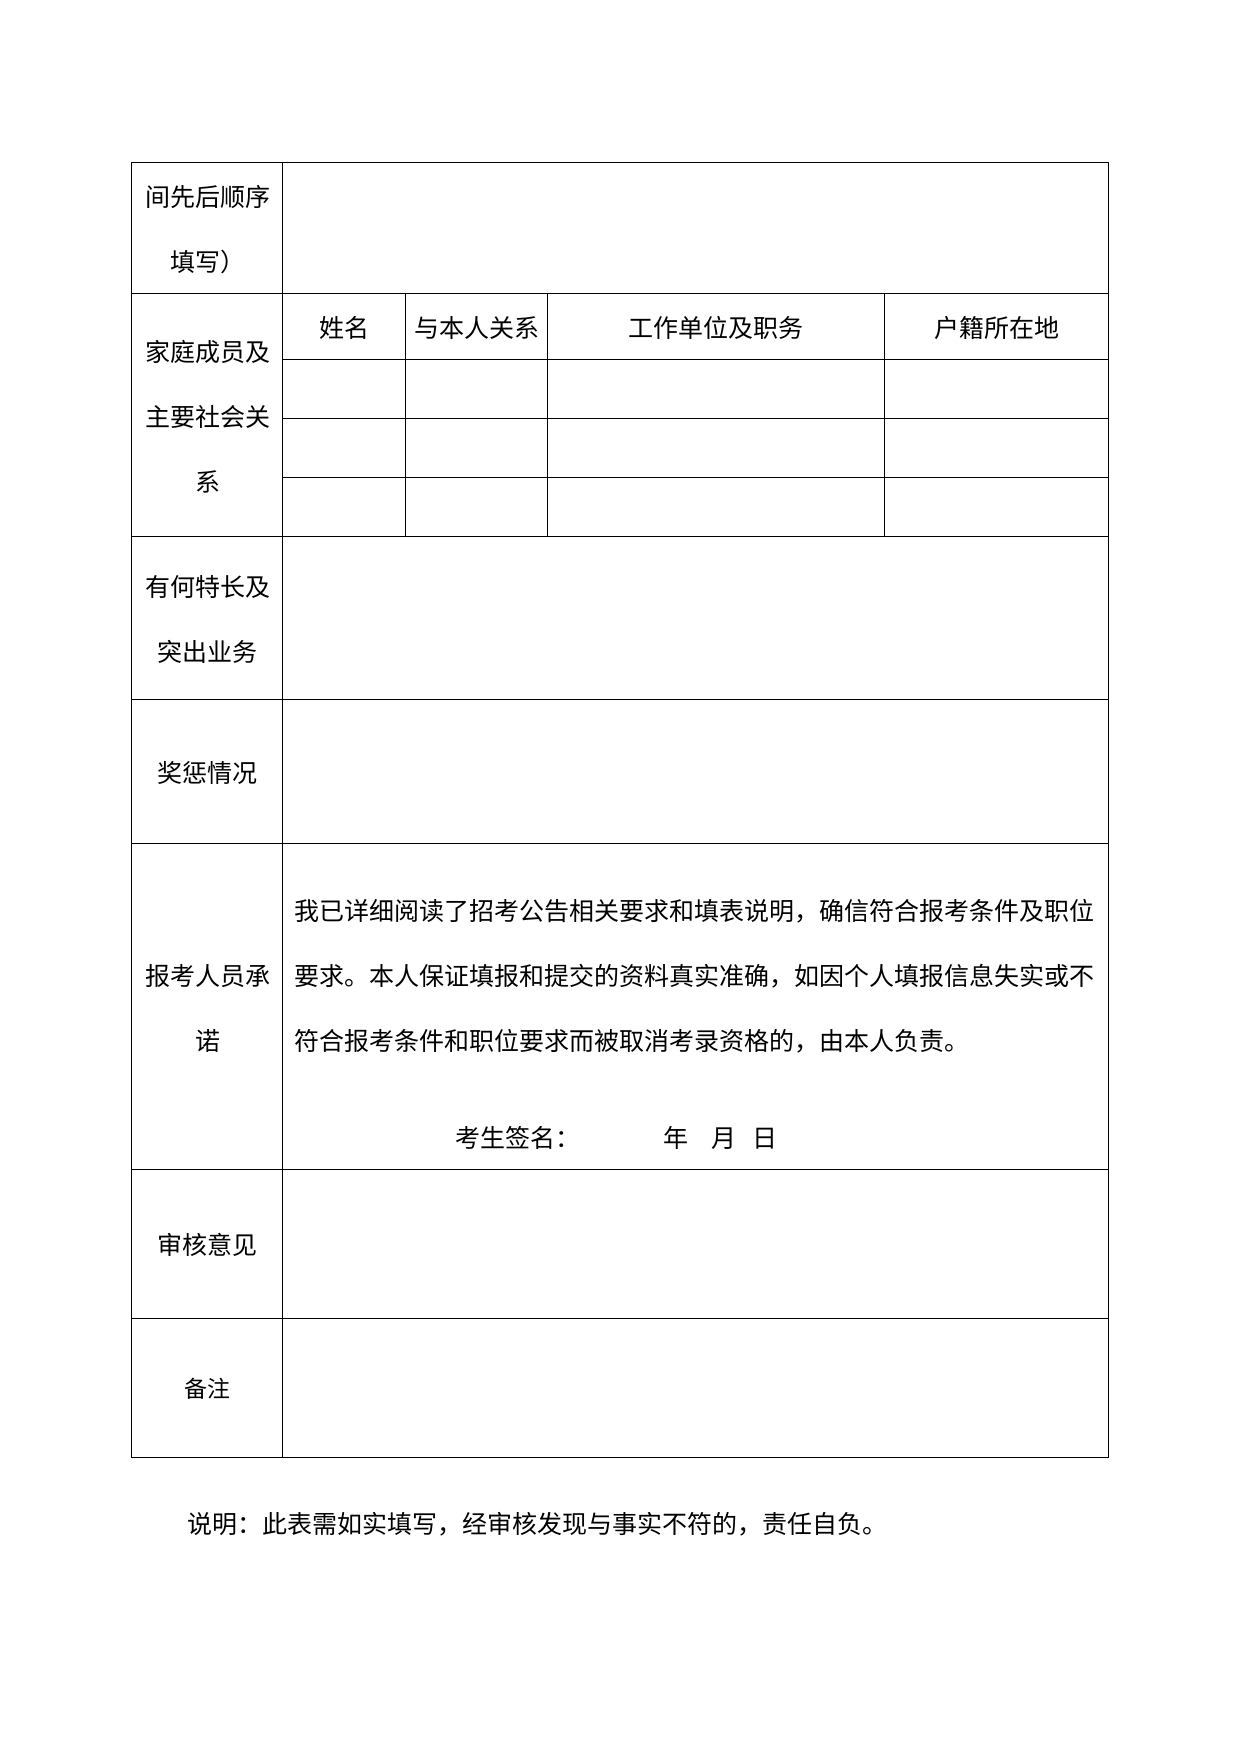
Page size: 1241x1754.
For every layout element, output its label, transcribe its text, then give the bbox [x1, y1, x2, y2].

table_cell 姓名 [283, 294, 405, 359]
table_cell [548, 360, 884, 418]
table_cell 报考人员承诺 [132, 844, 282, 1169]
table_cell 工作单位及职务 [548, 294, 884, 359]
table_cell 我已详细阅读了招考公告相关要求和填表说明，确信符合报考条件及职位要求。本人保证填报和提交的资料真实准确，如因个人填报信息失实或不符合报考条件和职位要求而被取消考录资格的，由本人负责。 考生签名： 年 月 日 [283, 844, 1108, 1169]
table_cell 审核意见 [132, 1170, 282, 1318]
table_cell 户籍所在地 [885, 294, 1108, 359]
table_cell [132, 163, 282, 293]
table_cell [283, 700, 1108, 843]
table_cell [283, 1319, 1108, 1457]
table_cell [885, 419, 1108, 477]
table_cell 家庭成员及主要社会关系 [132, 294, 282, 536]
table_cell [406, 360, 547, 418]
table_cell [283, 360, 405, 418]
table_cell 与本人关系 [406, 294, 547, 359]
table_cell [283, 163, 1108, 293]
table_cell [283, 419, 405, 477]
table_cell [283, 537, 1108, 699]
table_cell 备注 [132, 1319, 282, 1457]
table_cell [548, 478, 884, 536]
table_cell 有何特长及突出业务 [132, 537, 282, 699]
table_cell [406, 478, 547, 536]
table_cell [406, 419, 547, 477]
table_cell [885, 478, 1108, 536]
table_cell [283, 1170, 1108, 1318]
table_cell 奖惩情况 [132, 700, 282, 843]
table_cell [283, 478, 405, 536]
table_cell [548, 419, 884, 477]
text 说明：此表需如实填写，经审核发现与事实不符的，责任自负。 [187, 1490, 1053, 1555]
table_cell [885, 360, 1108, 418]
